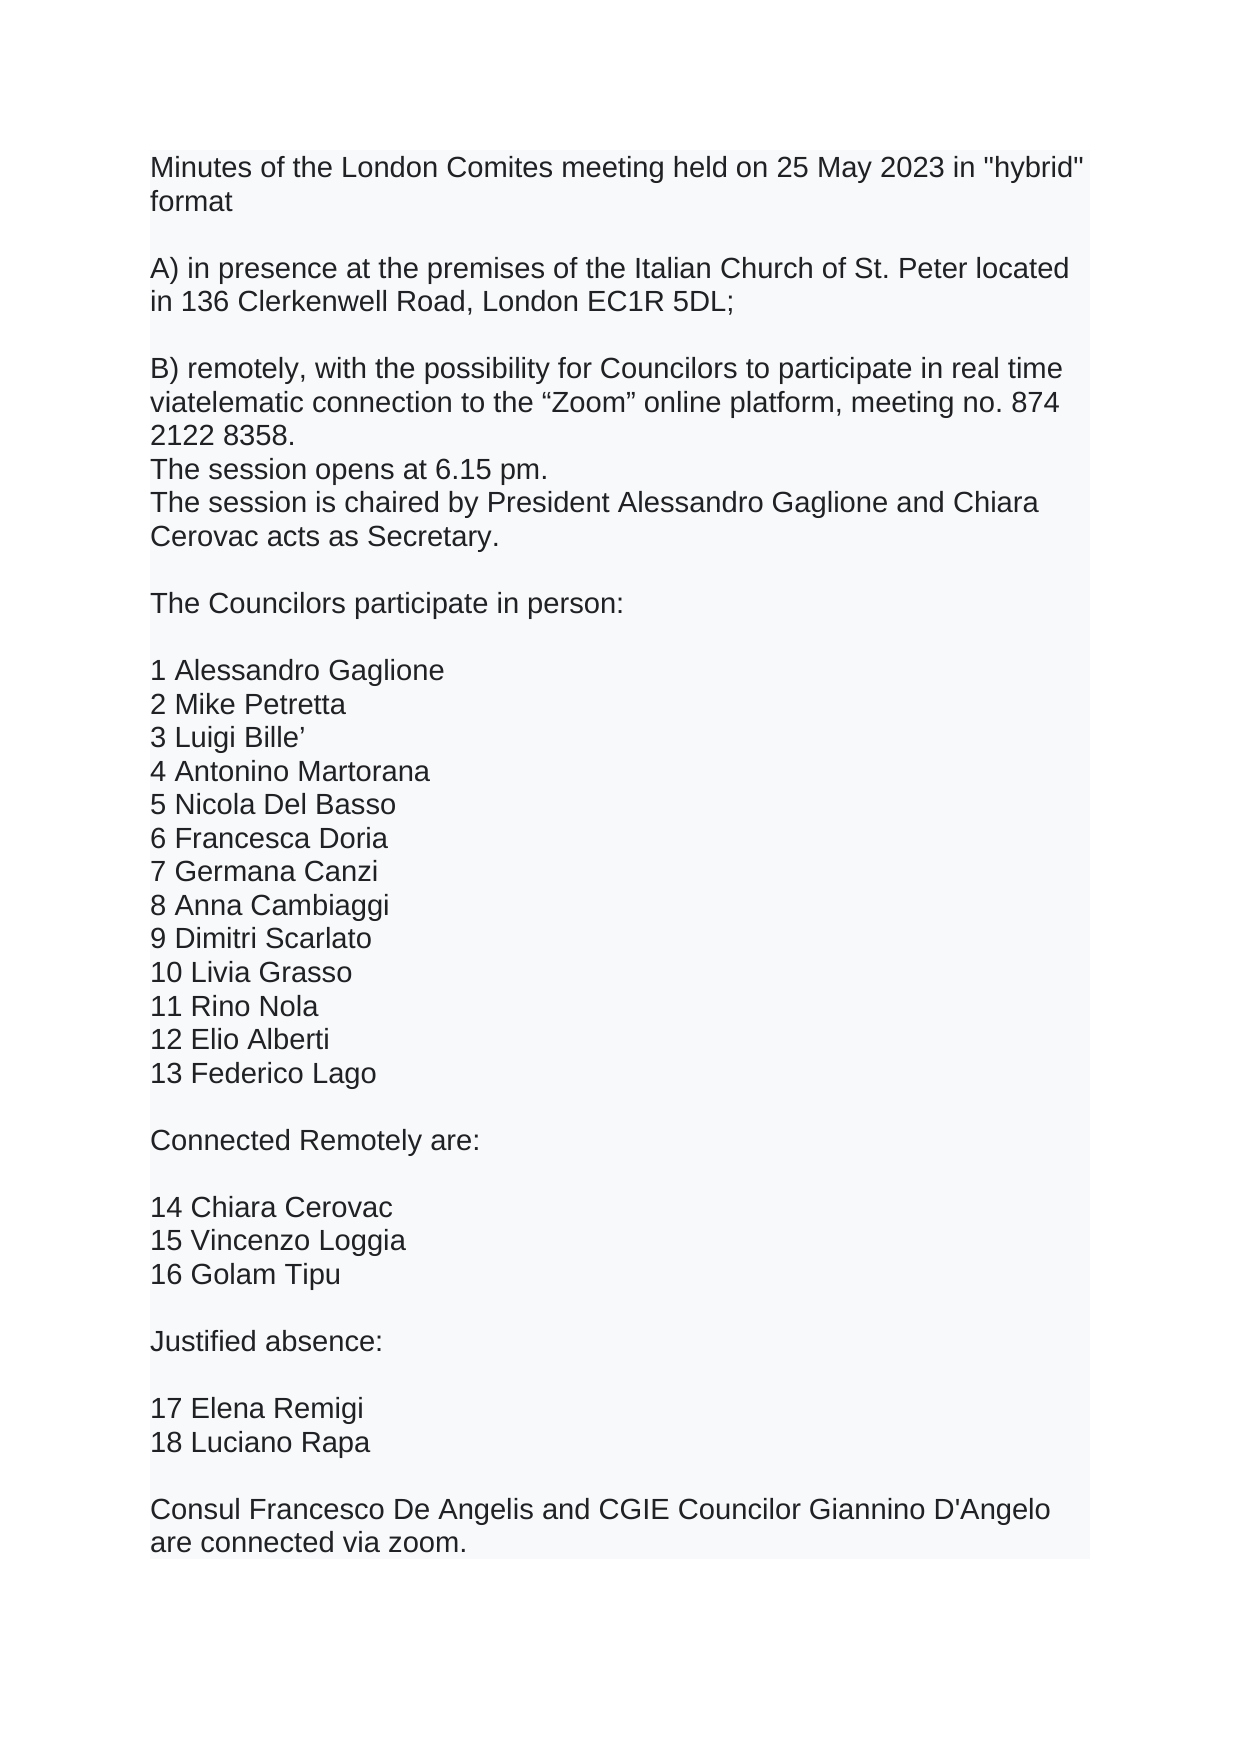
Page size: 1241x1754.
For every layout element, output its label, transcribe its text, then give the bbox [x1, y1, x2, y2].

text Connected Remotely are: [150, 1123, 1090, 1156]
text 13 Federico Lago [150, 1056, 1090, 1089]
text The session opens at 6.15 pm. [150, 452, 1090, 485]
text 4 Antonino Martorana [150, 754, 1090, 787]
text 17 Elena Remigi [150, 1391, 1090, 1424]
text 7 Germana Canzi [150, 854, 1090, 888]
text 6 Francesca Doria [150, 821, 1090, 854]
text 5 Nicola Del Basso [150, 787, 1090, 821]
text Justified absence: [150, 1324, 1090, 1357]
text The Councilors participate in person: [150, 586, 1090, 619]
text Minutes of the London Comites meeting held on 25 May 2023 in "hybrid" format [150, 150, 1090, 217]
text 14 Chiara Cerovac [150, 1190, 1090, 1223]
text 8 Anna Cambiaggi [150, 888, 1090, 921]
text 9 Dimitri Scarlato [150, 921, 1090, 955]
text 18 Luciano Rapa [150, 1424, 1090, 1458]
text 3 Luigi Bille’ [150, 720, 1090, 754]
text 1 Alessandro Gaglione [150, 653, 1090, 687]
text 16 Golam Tipu [150, 1257, 1090, 1290]
text 15 Vincenzo Loggia [150, 1223, 1090, 1257]
text 12 Elio Alberti [150, 1022, 1090, 1056]
text 11 Rino Nola [150, 988, 1090, 1022]
text The session is chaired by President Alessandro Gaglione and Chiara Cerovac acts as Secretary. [150, 485, 1090, 552]
text Consul Francesco De Angelis and CGIE Councilor Giannino D'Angelo are connected via zoom. [150, 1492, 1090, 1559]
text 2 Mike Petretta [150, 687, 1090, 720]
text B) remotely, with the possibility for Councilors to participate in real time viatelematic connection to the “Zoom” online platform, meeting no. 874 2122 8358. [150, 351, 1090, 452]
text 10 Livia Grasso [150, 955, 1090, 988]
text A) in presence at the premises of the Italian Church of St. Peter located in 136 Clerkenwell Road, London EC1R 5DL; [150, 251, 1090, 318]
